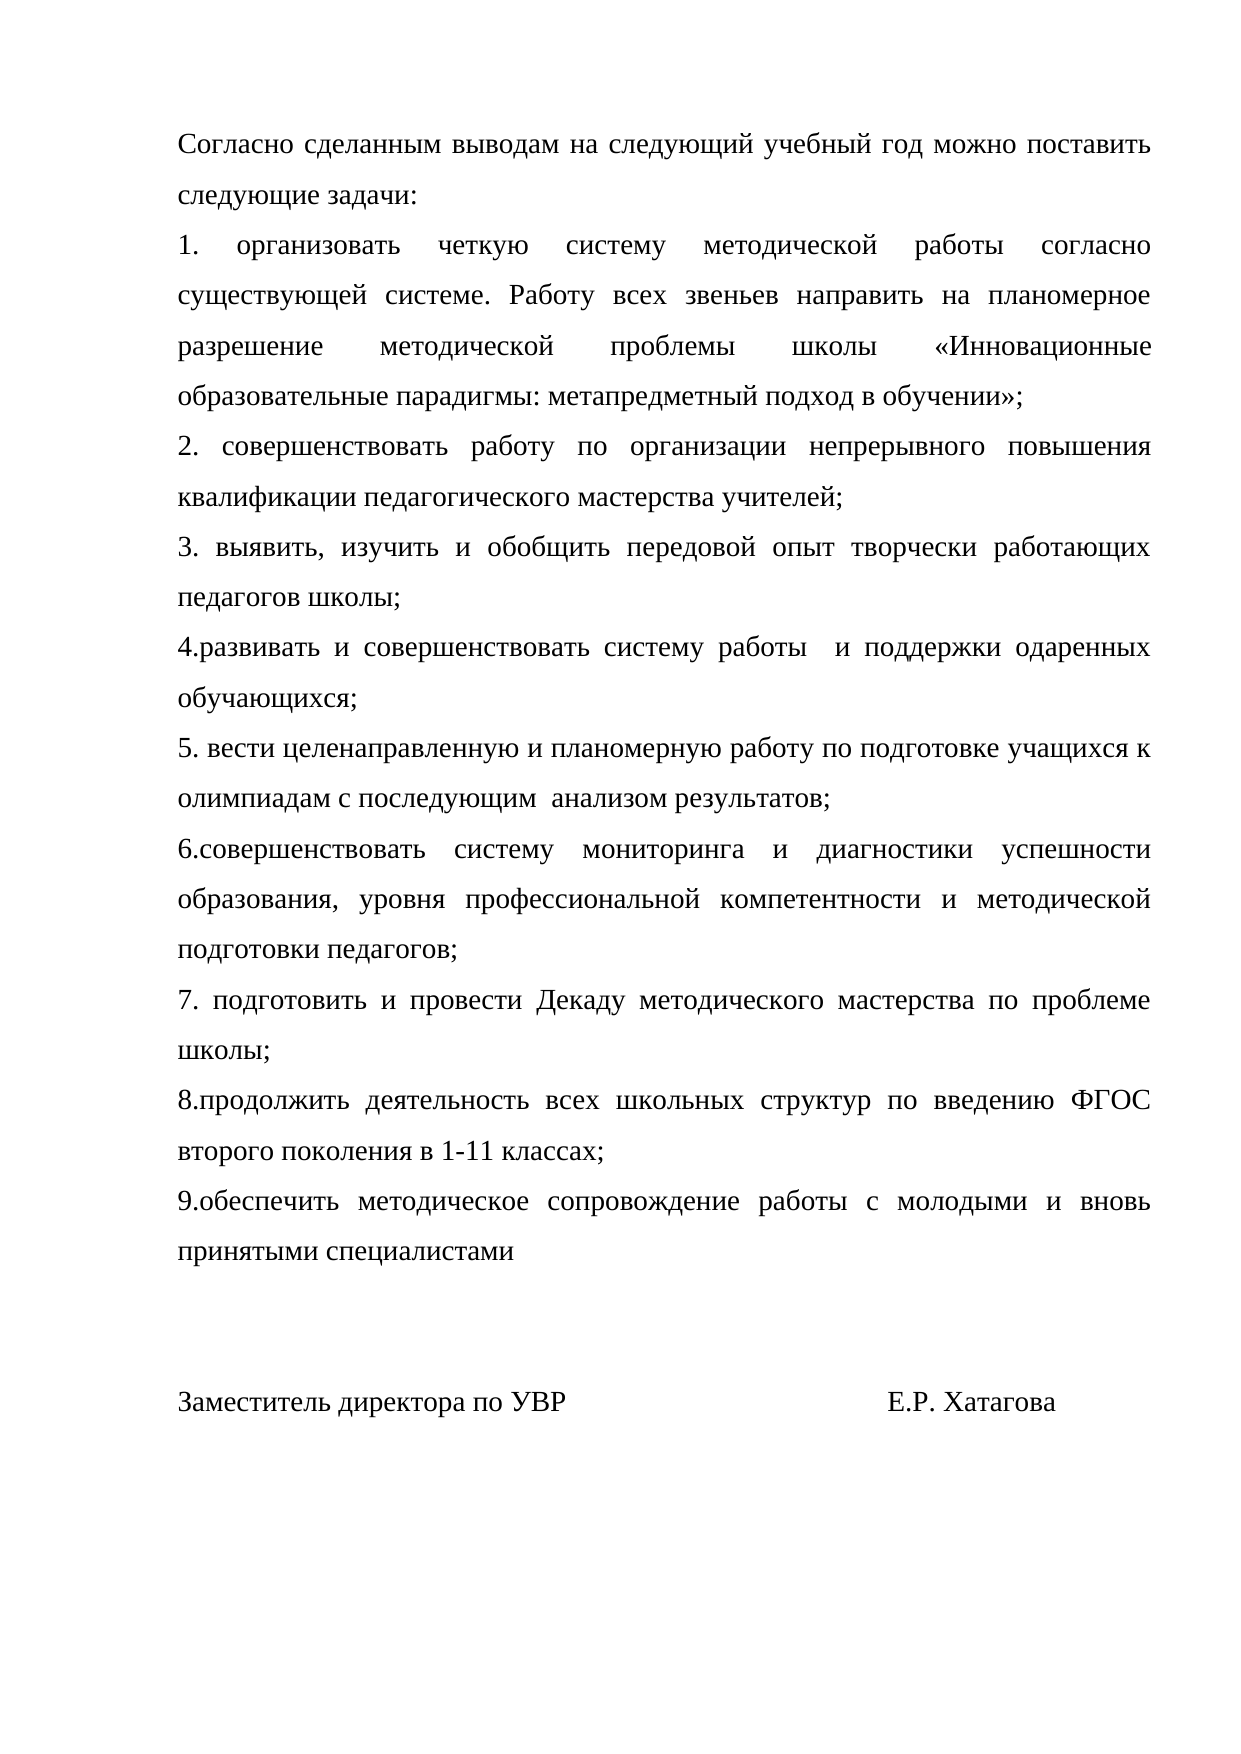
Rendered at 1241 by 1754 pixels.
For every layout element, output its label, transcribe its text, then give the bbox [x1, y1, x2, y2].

text 2. совершенствовать работу по организации непрерывного повышения квалификации педагогического мастерства учителей; [177, 428, 1152, 512]
text 8.продолжить деятельность всех школьных структур по введению ФГОС второго поколения в 1-11 классах; [177, 1082, 1152, 1166]
text Согласно сделанным выводам на следующий учебный год можно поставить следующие задачи: [177, 126, 1152, 210]
text 5. вести целенаправленную и планомерную работу по подготовке учащихся к олимпиадам с последующим анализом результатов; [177, 730, 1152, 814]
text 9.обеспечить методическое сопровождение работы с молодыми и вновь принятыми специалистами [177, 1183, 1152, 1267]
text 6.совершенствовать систему мониторинга и диагностики успешности образования, уровня профессиональной компетентности и методической подготовки педагогов; [177, 831, 1152, 965]
text 7. подготовить и провести Декаду методического мастерства по проблеме школы; [177, 982, 1152, 1066]
text 1. организовать четкую систему методической работы согласно существующей системе. Работу всех звеньев направить на планомерное разрешение методической проблемы школы «Инновационные образовательные парадигмы: метапредметный подход в обучении»; [177, 227, 1152, 412]
text Заместитель директора по УВР Е.Р. Хатагова [177, 1384, 1152, 1418]
text 4.развивать и совершенствовать систему работы и поддержки одаренных обучающихся; [177, 629, 1152, 713]
text 3. выявить, изучить и обобщить передовой опыт творчески работающих педагогов школы; [177, 529, 1152, 613]
